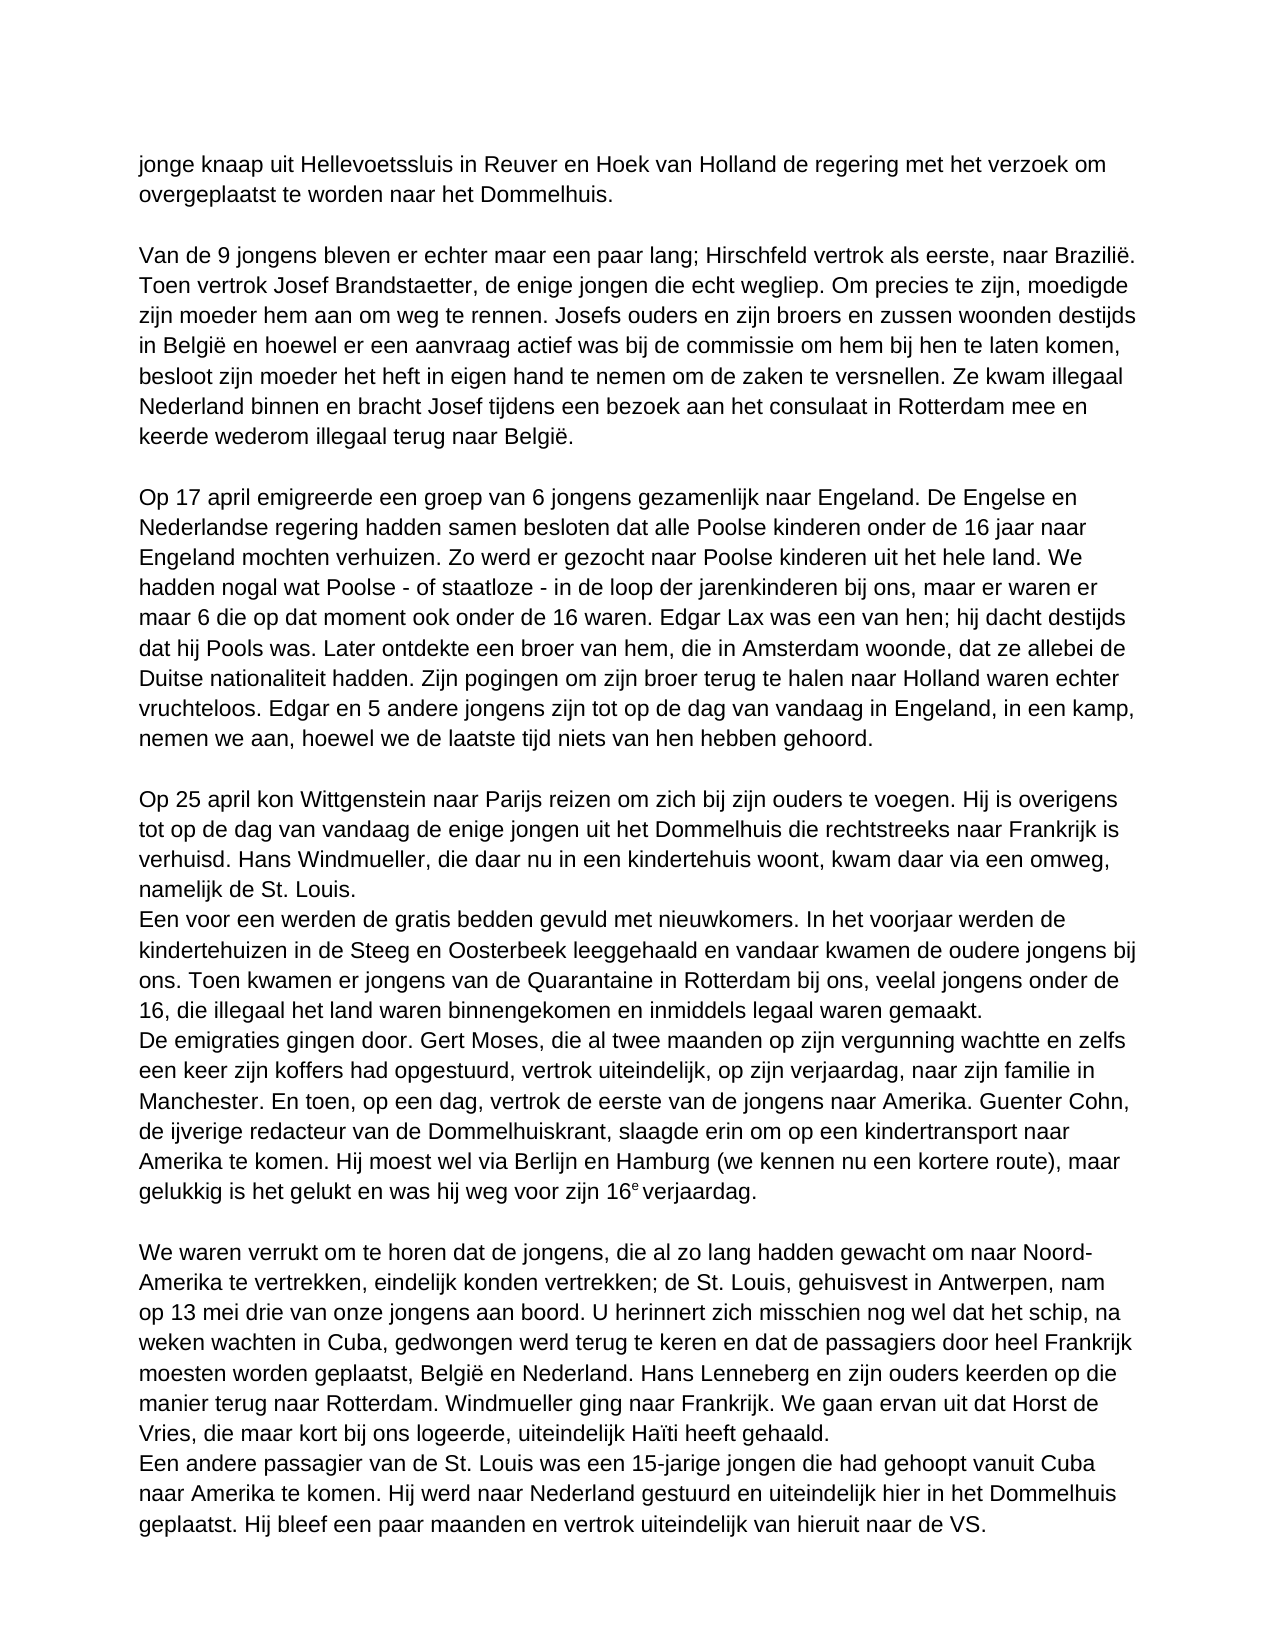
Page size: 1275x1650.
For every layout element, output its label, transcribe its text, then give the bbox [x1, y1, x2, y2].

text De emigraties gingen door. Gert Moses, die al twee maanden op zijn vergunning wachtte en zelfs een keer zijn koffers had opgestuurd, vertrok uiteindelijk, op zijn verjaardag, naar zijn familie in Manchester. En toen, op een dag, vertrok de eerste van de jongens naar Amerika. Guenter Cohn, de ijverige redacteur van de Dommelhuiskrant, slaagde erin om op een kindertransport naar Amerika te komen. Hij moest wel via Berlijn en Hamburg (we kennen nu een kortere route), maar gelukkig is het gelukt en was hij weg voor zijn 16e verjaardag. [138, 1027, 1137, 1205]
text Op 25 april kon Wittgenstein naar Parijs reizen om zich bij zijn ouders te voegen. Hij is overigens tot op de dag van vandaag de enige jongen uit het Dommelhuis die rechtstreeks naar Frankrijk is verhuisd. Hans Windmueller, die daar nu in een kindertehuis woont, kwam daar via een omweg, namelijk de St. Louis. [138, 786, 1137, 903]
text We waren verrukt om te horen dat de jongens, die al zo lang hadden gewacht om naar Noord-Amerika te vertrekken, eindelijk konden vertrekken; de St. Louis, gehuisvest in Antwerpen, nam op 13 mei drie van onze jongens aan boord. U herinnert zich misschien nog wel dat het schip, na weken wachten in Cuba, gedwongen werd terug te keren en dat de passagiers door heel Frankrijk moesten worden geplaatst, België en Nederland. Hans Lenneberg en zijn ouders keerden op die manier terug naar Rotterdam. Windmueller ging naar Frankrijk. We gaan ervan uit dat Horst de Vries, die maar kort bij ons logeerde, uiteindelijk Haïti heeft gehaald. [138, 1239, 1137, 1446]
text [138, 151, 1137, 208]
text Van de 9 jongens bleven er echter maar een paar lang; Hirschfeld vertrok als eerste, naar Brazilië. Toen vertrok Josef Brandstaetter, de enige jongen die echt wegliep. Om precies te zijn, moedigde zijn moeder hem aan om weg te rennen. Josefs ouders en zijn broers en zussen woonden destijds in België en hoewel er een aanvraag actief was bij de commissie om hem bij hen te laten komen, besloot zijn moeder het heft in eigen hand te nemen om de zaken te versnellen. Ze kwam illegaal Nederland binnen en bracht Josef tijdens een bezoek aan het consulaat in Rotterdam mee en keerde wederom illegaal terug naar België. [138, 242, 1137, 449]
text Op 17 april emigreerde een groep van 6 jongens gezamenlijk naar Engeland. De Engelse en Nederlandse regering hadden samen besloten dat alle Poolse kinderen onder de 16 jaar naar Engeland mochten verhuizen. Zo werd er gezocht naar Poolse kinderen uit het hele land. We hadden nogal wat Poolse - of staatloze - in de loop der jarenkinderen bij ons, maar er waren er maar 6 die op dat moment ook onder de 16 waren. Edgar Lax was een van hen; hij dacht destijds dat hij Pools was. Later ontdekte een broer van hem, die in Amsterdam woonde, dat ze allebei de Duitse nationaliteit hadden. Zijn pogingen om zijn broer terug te halen naar Holland waren echter vruchteloos. Edgar en 5 andere jongens zijn tot op de dag van vandaag in Engeland, in een kamp, ​​nemen we aan, hoewel we de laatste tijd niets van hen hebben gehoord. [138, 483, 1137, 752]
text Een andere passagier van de St. Louis was een 15-jarige jongen die had gehoopt vanuit Cuba naar Amerika te komen. Hij werd naar Nederland gestuurd en uiteindelijk hier in het Dommelhuis geplaatst. Hij bleef een paar maanden en vertrok uiteindelijk van hieruit naar de VS. [138, 1450, 1137, 1537]
text Een voor een werden de gratis bedden gevuld met nieuwkomers. In het voorjaar werden de kindertehuizen in de Steeg en Oosterbeek leeggehaald en vandaar kwamen de oudere jongens bij ons. Toen kwamen er jongens van de Quarantaine in Rotterdam bij ons, veelal jongens onder de 16, die illegaal het land waren binnengekomen en inmiddels legaal waren gemaakt. [138, 906, 1137, 1023]
